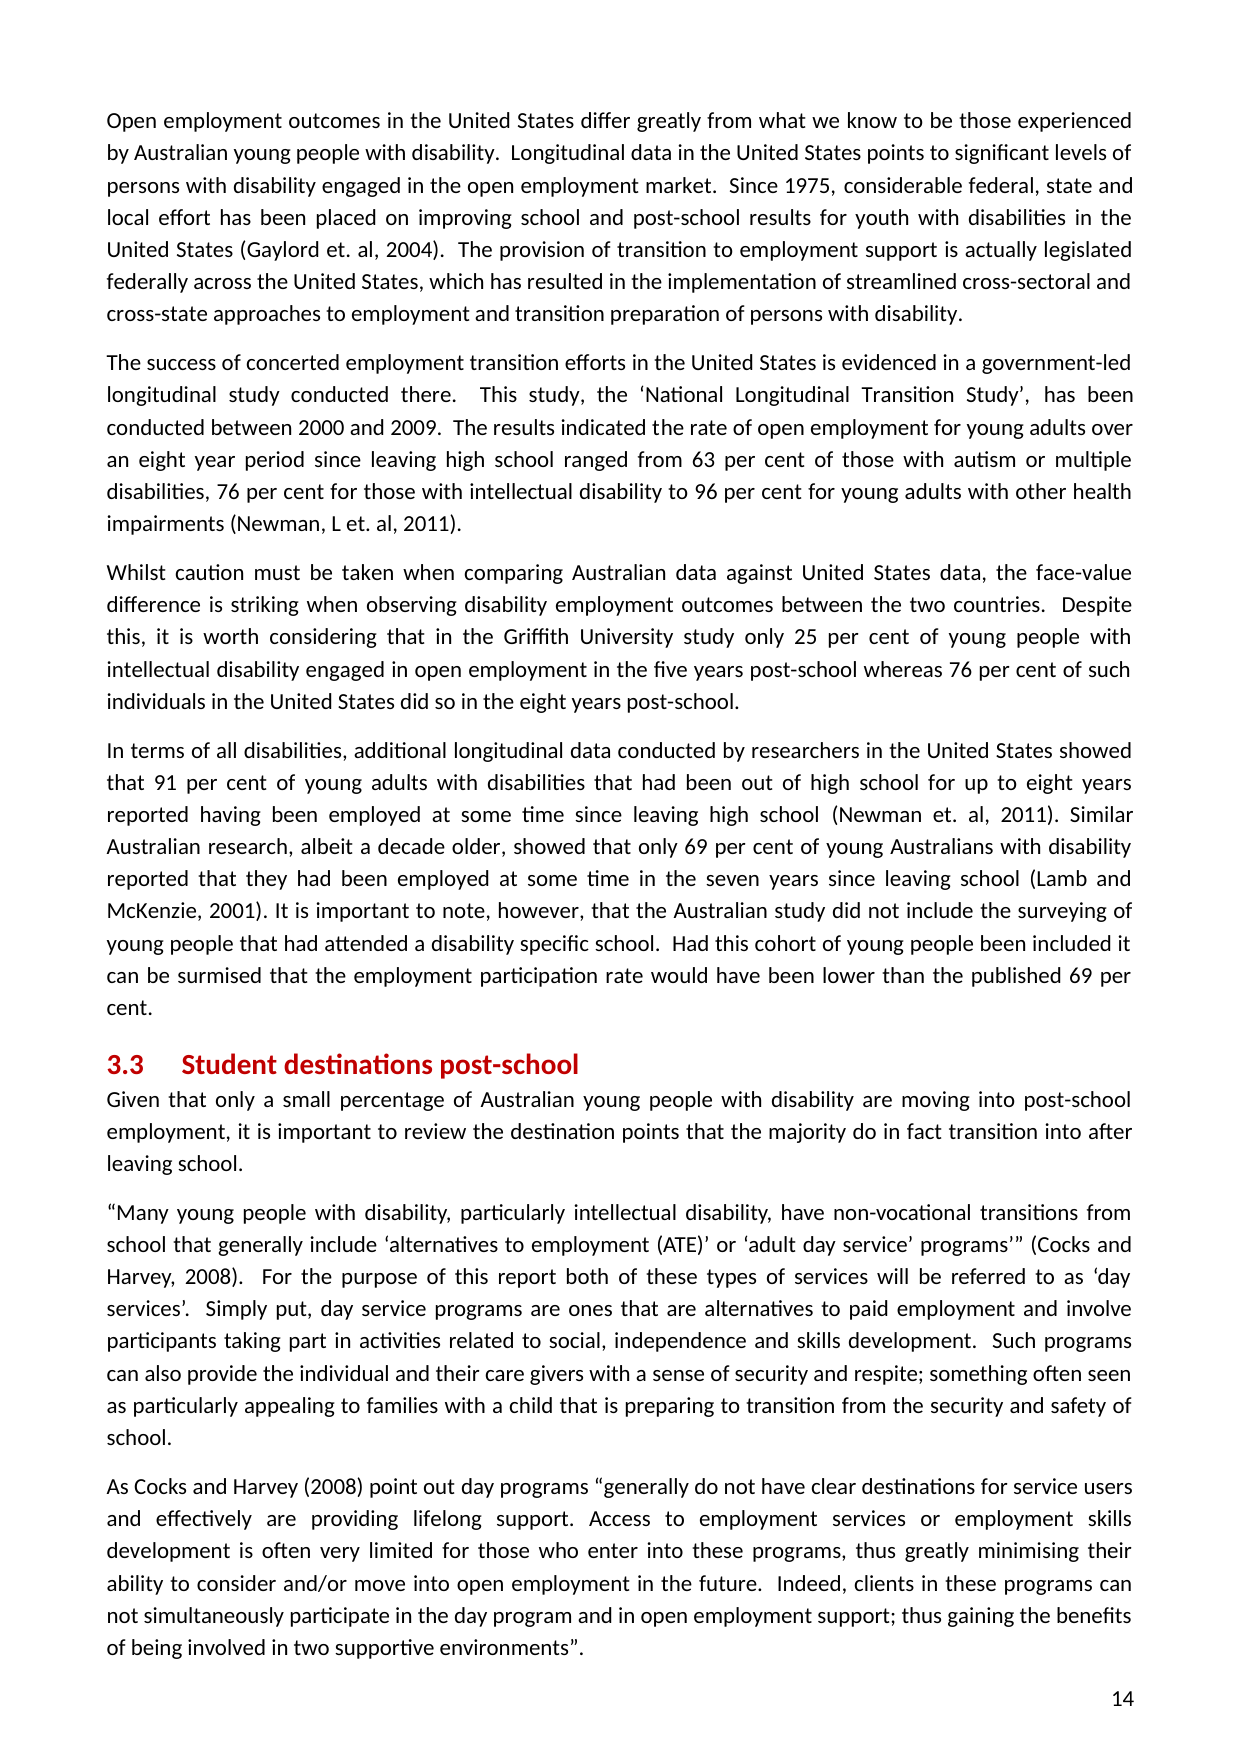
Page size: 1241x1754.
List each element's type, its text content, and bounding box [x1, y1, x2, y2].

text Whilst caution must be taken when comparing Australian data against United States data, the face-value difference is striking when observing disability employment outcomes between the two countries. Despite this, it is worth considering that in the Griffith University study only 25 per cent of young people with intellectual disability engaged in open employment in the five years post-school whereas 76 per cent of such individuals in the United States did so in the eight years post-school. [106, 558, 1134, 715]
text The success of concerted employment transition efforts in the United States is evidenced in a government-led longitudinal study conducted there. This study, the ‘National Longitudinal Transition Study’, has been conducted between 2000 and 2009. The results indicated the rate of open employment for young adults over an eight year period since leaving high school ranged from 63 per cent of those with autism or multiple disabilities, 76 per cent for those with intellectual disability to 96 per cent for young adults with other health impairments (Newman, L et. al, 2011). [106, 348, 1134, 537]
subtitle Student destinations post-school [106, 1046, 1134, 1082]
text In terms of all disabilities, additional longitudinal data conducted by researchers in the United States showed that 91 per cent of young adults with disabilities that had been out of high school for up to eight years reported having been employed at some time since leaving high school (Newman et. al, 2011). Similar Australian research, albeit a decade older, showed that only 69 per cent of young Australians with disability reported that they had been employed at some time in the seven years since leaving school (Lamb and McKenzie, 2001). It is important to note, however, that the Australian study did not include the surveying of young people that had attended a disability specific school. Had this cohort of young people been included it can be surmised that the employment participation rate would have been lower than the published 69 per cent. [106, 736, 1134, 1021]
text Given that only a small percentage of Australian young people with disability are moving into post-school employment, it is important to review the destination points that the majority do in fact transition into after leaving school. [106, 1085, 1134, 1177]
text “Many young people with disability, particularly intellectual disability, have non-vocational transitions from school that generally include ‘alternatives to employment (ATE)’ or ‘adult day service’ programs’” (Cocks and Harvey, 2008). For the purpose of this report both of these types of services will be referred to as ‘day services’. Simply put, day service programs are ones that are alternatives to paid employment and involve participants taking part in activities related to social, independence and skills development. Such programs can also provide the individual and their care givers with a sense of security and respite; something often seen as particularly appealing to families with a child that is preparing to transition from the security and safety of school. [106, 1198, 1134, 1451]
text Open employment outcomes in the United States differ greatly from what we know to be those experienced by Australian young people with disability. Longitudinal data in the United States points to significant levels of persons with disability engaged in the open employment market. Since 1975, considerable federal, state and local effort has been placed on improving school and post-school results for youth with disabilities in the United States (Gaylord et. al, 2004). The provision of transition to employment support is actually legislated federally across the United States, which has resulted in the implementation of streamlined cross-sectoral and cross-state approaches to employment and transition preparation of persons with disability. [106, 106, 1134, 327]
text As Cocks and Harvey (2008) point out day programs “generally do not have clear destinations for service users and effectively are providing lifelong support. Access to employment services or employment skills development is often very limited for those who enter into these programs, thus greatly minimising their ability to consider and/or move into open employment in the future. Indeed, clients in these programs can not simultaneously participate in the day program and in open employment support; thus gaining the benefits of being involved in two supportive environments”. [106, 1472, 1134, 1661]
